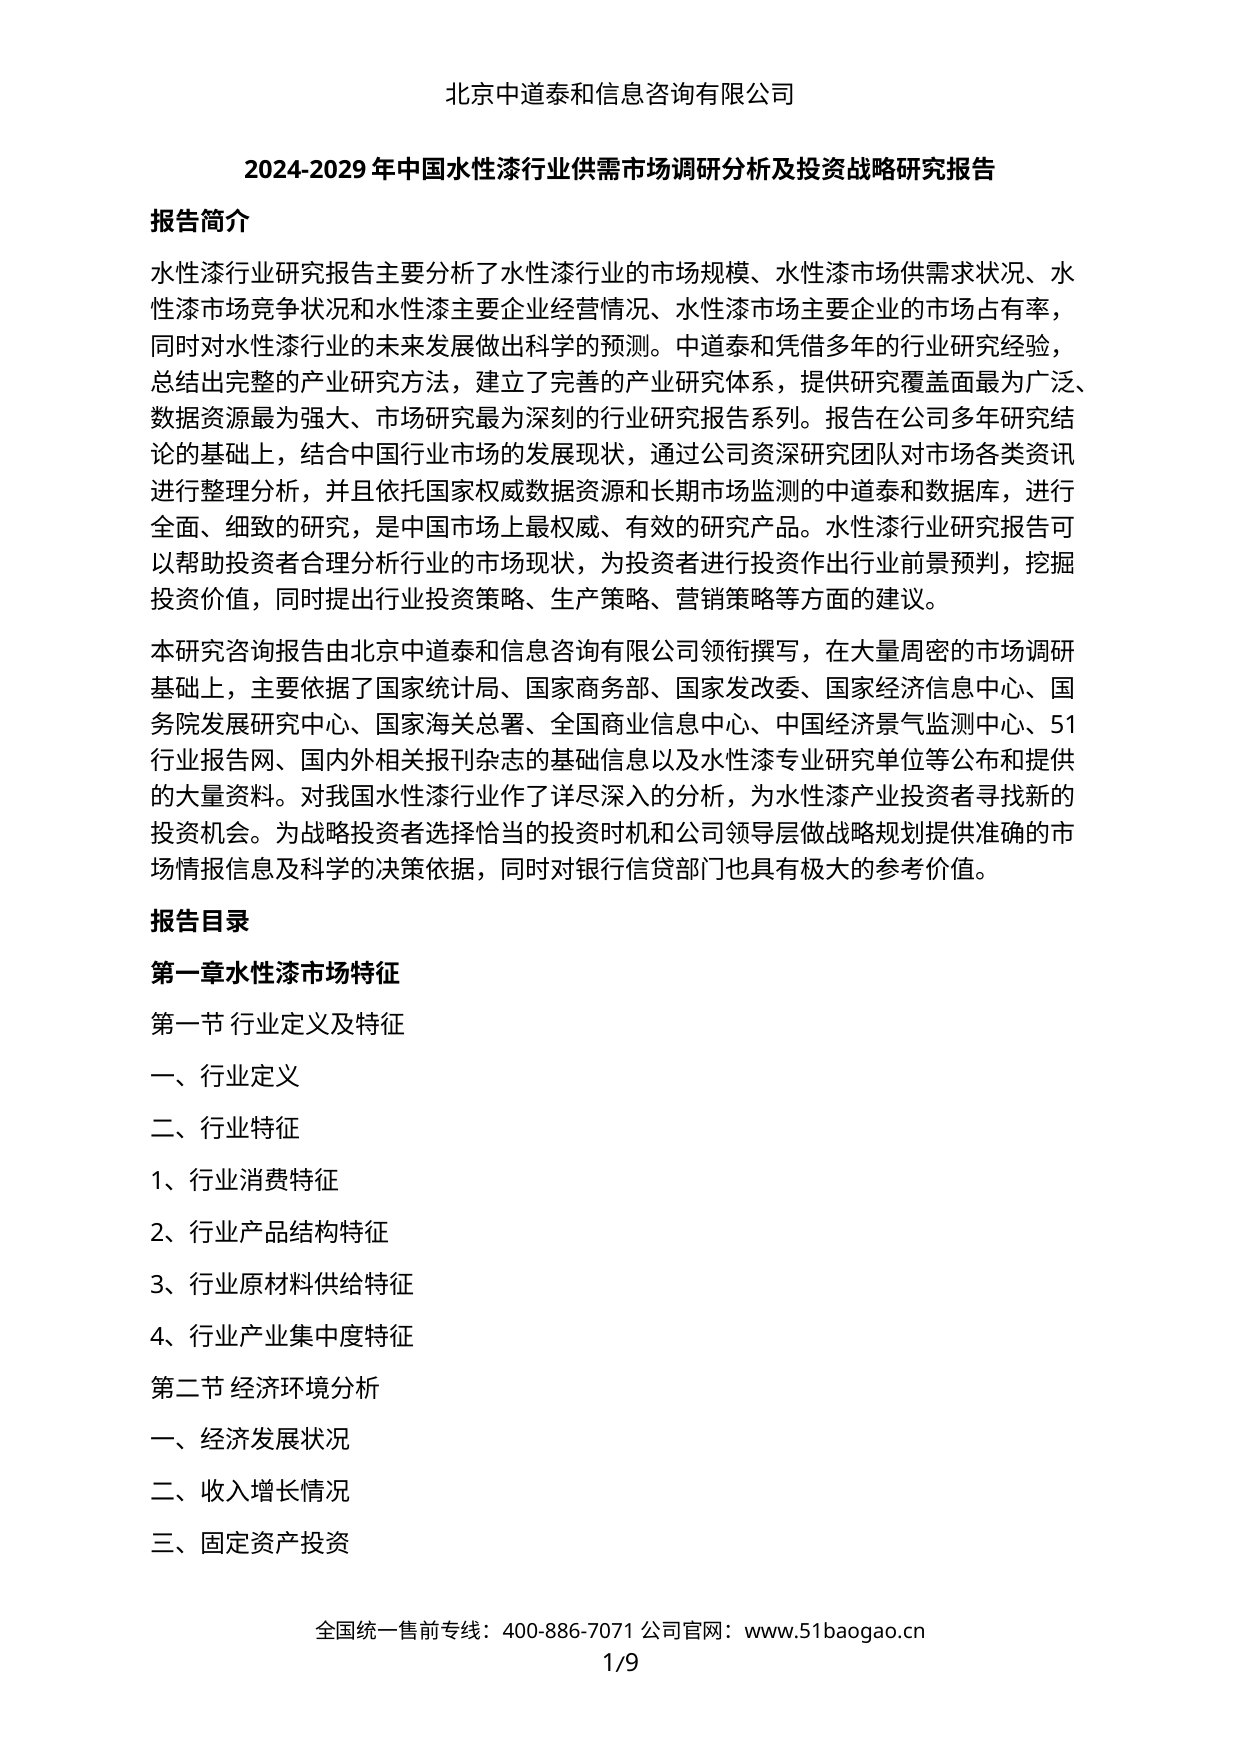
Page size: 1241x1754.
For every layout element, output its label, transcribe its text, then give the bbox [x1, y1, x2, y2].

text 第一节 行业定义及特征 [150, 1005, 1090, 1041]
text 三、固定资产投资 [150, 1524, 1090, 1560]
text 3、行业原材料供给特征 [150, 1264, 1090, 1301]
text 二、收入增长情况 [150, 1472, 1090, 1508]
text 第一章水性漆市场特征 [150, 953, 1090, 989]
text 1、行业消费特征 [150, 1161, 1090, 1197]
text 水性漆行业研究报告主要分析了水性漆行业的市场规模、水性漆市场供需求状况、水性漆市场竞争状况和水性漆主要企业经营情况、水性漆市场主要企业的市场占有率，同时对水性漆行业的未来发展做出科学的预测。中道泰和凭借多年的行业研究经验，总结出完整的产业研究方法，建立了完善的产业研究体系，提供研究覆盖面最为广泛、数据资源最为强大、市场研究最为深刻的行业研究报告系列。报告在公司多年研究结论的基础上，结合中国行业市场的发展现状，通过公司资深研究团队对市场各类资讯进行整理分析，并且依托国家权威数据资源和长期市场监测的中道泰和数据库，进行全面、细致的研究，是中国市场上最权威、有效的研究产品。水性漆行业研究报告可以帮助投资者合理分析行业的市场现状，为投资者进行投资作出行业前景预判，挖掘投资价值，同时提出行业投资策略、生产策略、营销策略等方面的建议。 [150, 254, 1090, 616]
text 报告目录 [150, 901, 1090, 937]
text 第二节 经济环境分析 [150, 1368, 1090, 1404]
text 2、行业产品结构特征 [150, 1212, 1090, 1249]
text 报告简介 [150, 202, 1090, 238]
text 4、行业产业集中度特征 [150, 1316, 1090, 1352]
text 一、经济发展状况 [150, 1420, 1090, 1456]
text 本研究咨询报告由北京中道泰和信息咨询有限公司领衔撰写，在大量周密的市场调研基础上，主要依据了国家统计局、国家商务部、国家发改委、国家经济信息中心、国务院发展研究中心、国家海关总署、全国商业信息中心、中国经济景气监测中心、51行业报告网、国内外相关报刊杂志的基础信息以及水性漆专业研究单位等公布和提供的大量资料。对我国水性漆行业作了详尽深入的分析，为水性漆产业投资者寻找新的投资机会。为战略投资者选择恰当的投资时机和公司领导层做战略规划提供准确的市场情报信息及科学的决策依据，同时对银行信贷部门也具有极大的参考价值。 [150, 632, 1090, 886]
text 2024-2029年中国水性漆行业供需市场调研分析及投资战略研究报告 [150, 150, 1090, 186]
text 二、行业特征 [150, 1109, 1090, 1145]
text 一、行业定义 [150, 1057, 1090, 1093]
